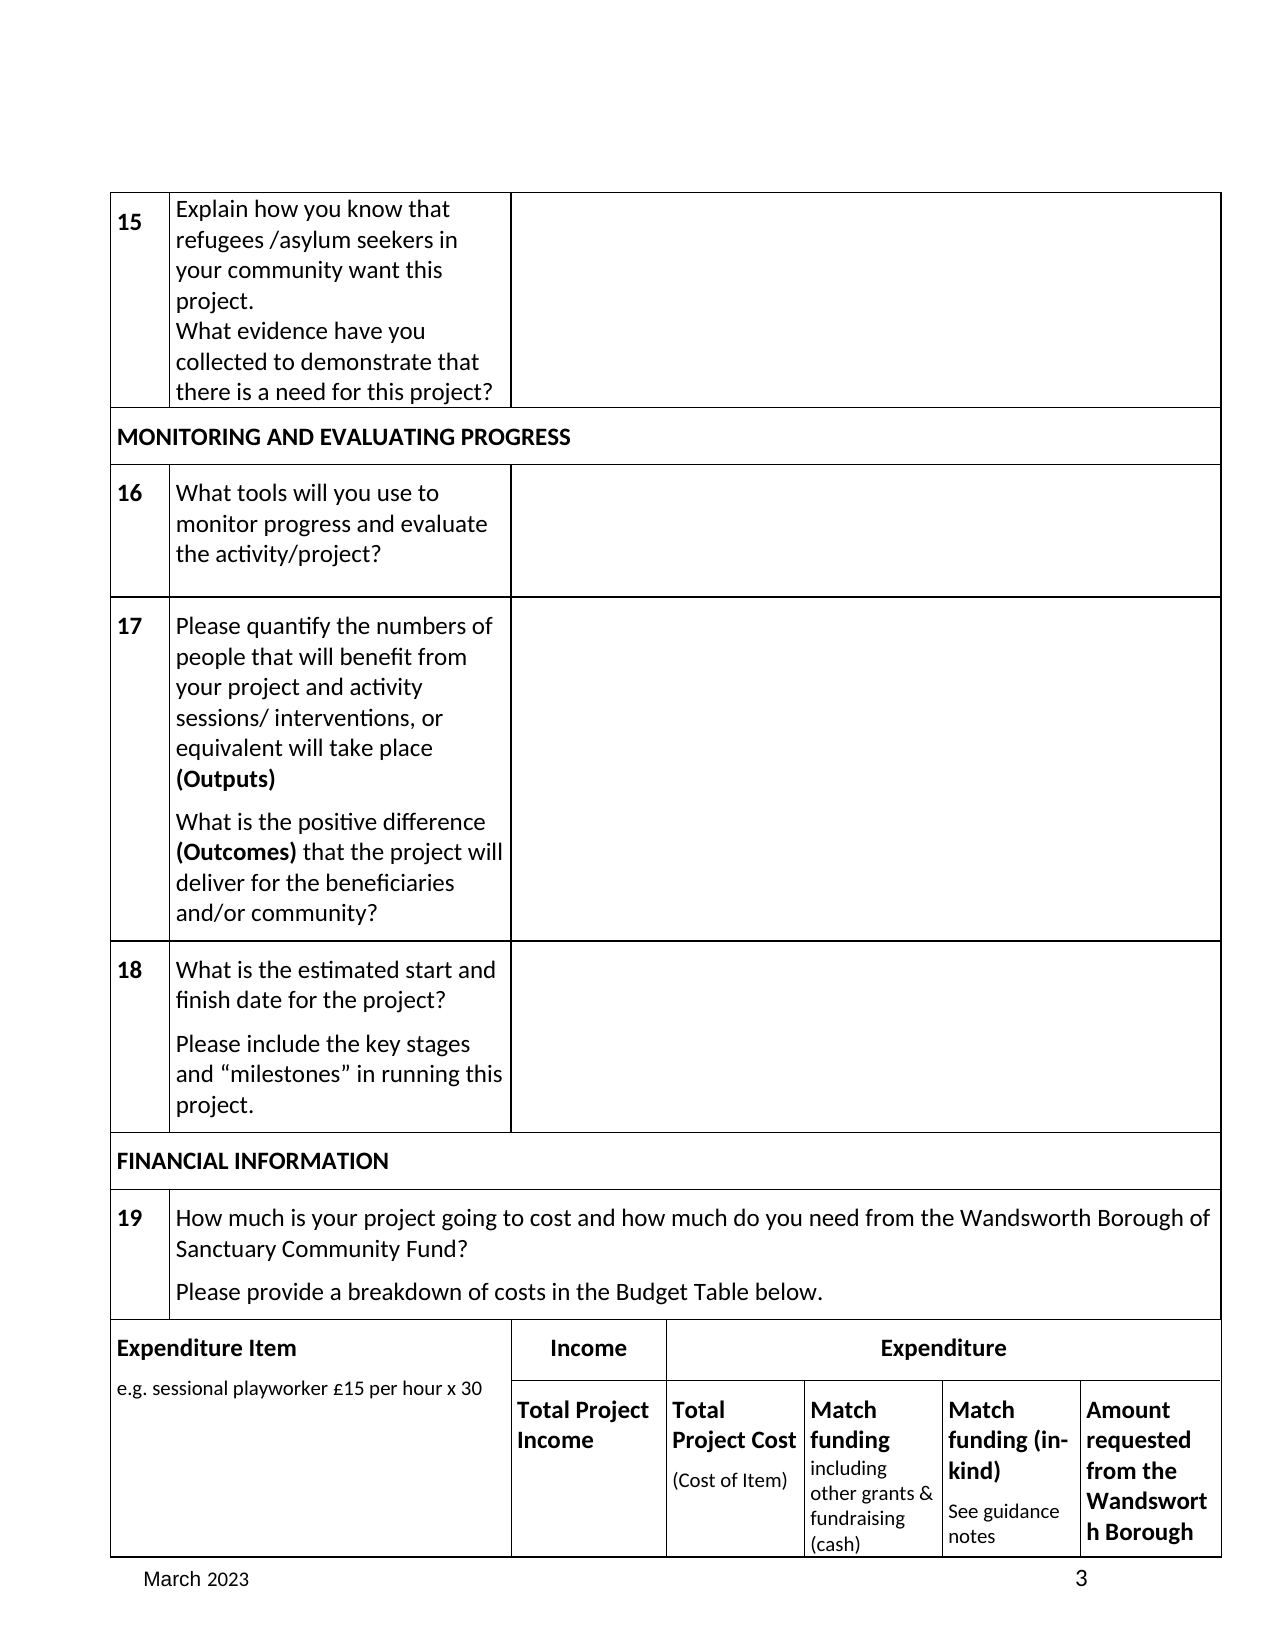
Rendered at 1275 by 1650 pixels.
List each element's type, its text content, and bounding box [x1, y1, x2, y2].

table_cell Expenditure Item e.g. sessional playworker £15 per hour x 30 [111, 1320, 511, 1556]
table_cell [512, 193, 1220, 407]
table_cell 17 [111, 598, 169, 940]
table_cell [1081, 1380, 1221, 1556]
table_cell Please quantify the numbers of people that will benefit from your project and activity sessions/ interventions, or equivalent will take place (Outputs) What is the positive difference (Outcomes) that the project will deliver for the beneficiaries and/or community? [170, 598, 510, 940]
table_cell MONITORING AND EVALUATING PROGRESS [111, 408, 1220, 464]
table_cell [512, 1381, 666, 1556]
table_cell Expenditure [667, 1320, 1221, 1380]
table_cell What tools will you use to monitor progress and evaluate the activity/project? [170, 465, 510, 596]
table_cell [512, 465, 1220, 596]
table_cell 19 [111, 1190, 169, 1319]
table_cell Explain how you know that refugees /asylum seekers in your community want this project. What evidence have you collected to demonstrate that there is a need for this project? [170, 193, 510, 407]
table_cell [512, 598, 1220, 940]
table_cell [805, 1381, 942, 1556]
table_cell 15 [111, 193, 169, 407]
table_cell What is the estimated start and finish date for the project? Please include the key stages and “milestones” in running this project. [170, 942, 510, 1132]
table_cell [512, 942, 1220, 1132]
table_cell How much is your project going to cost and how much do you need from the Wandsworth Borough of Sanctuary Community Fund? Please provide a breakdown of costs in the Budget Table below. [170, 1190, 1220, 1319]
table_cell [667, 1381, 804, 1556]
table_cell 18 [111, 942, 169, 1132]
table_cell Income [512, 1320, 666, 1380]
table_cell 16 [111, 465, 169, 596]
table_cell FINANCIAL INFORMATION [111, 1133, 1220, 1188]
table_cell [943, 1381, 1080, 1556]
